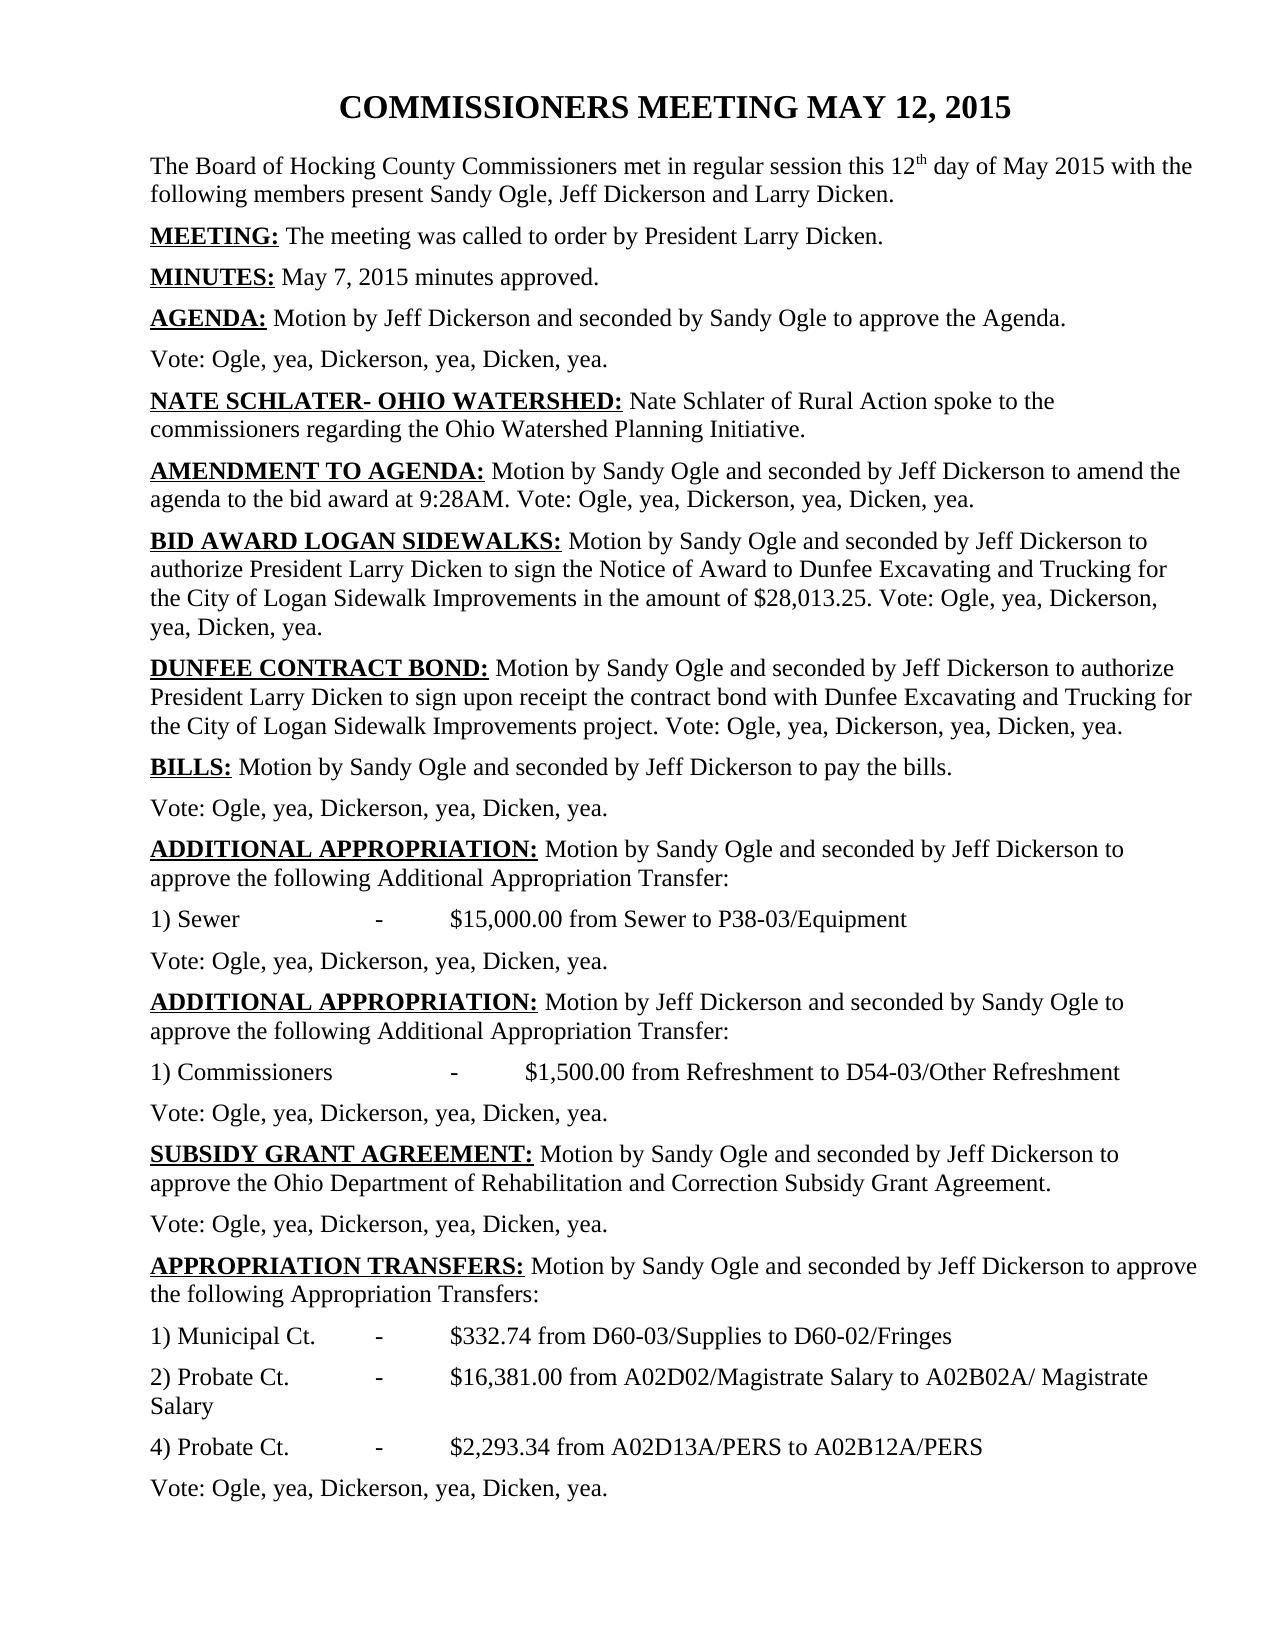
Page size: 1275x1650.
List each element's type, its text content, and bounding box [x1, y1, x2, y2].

text Vote: Ogle, yea, Dickerson, yea, Dicken, yea. [150, 1473, 1200, 1502]
text ADDITIONAL APPROPRIATION: Motion by Jeff Dickerson and seconded by Sandy Ogle to approve the following Additional Appropriation Transfer: [150, 987, 1200, 1044]
text 2) Probate Ct. - $16,381.00 from A02D02/Magistrate Salary to A02B02A/ Magistrate Salary [150, 1362, 1200, 1419]
text SUBSIDY GRANT AGREEMENT: Motion by Sandy Ogle and seconded by Jeff Dickerson to approve the Ohio Department of Rehabilitation and Correction Subsidy Grant Agreement. [150, 1139, 1200, 1197]
text APPROPRIATION TRANSFERS: Motion by Sandy Ogle and seconded by Jeff Dickerson to approve the following Appropriation Transfers: [150, 1251, 1200, 1308]
text ADDITIONAL APPROPRIATION: Motion by Sandy Ogle and seconded by Jeff Dickerson to approve the following Additional Appropriation Transfer: [150, 834, 1200, 892]
text Vote: Ogle, yea, Dickerson, yea, Dicken, yea. [150, 1098, 1200, 1127]
text 1) Commissioners - $1,500.00 from Refreshment to D54-03/Other Refreshment [150, 1057, 1200, 1086]
text Vote: Ogle, yea, Dickerson, yea, Dicken, yea. [150, 946, 1200, 974]
text Vote: Ogle, yea, Dickerson, yea, Dicken, yea. [150, 793, 1200, 822]
text DUNFEE CONTRACT BOND: Motion by Sandy Ogle and seconded by Jeff Dickerson to authorize President Larry Dicken to sign upon receipt the contract bond with Dunfee Excavating and Trucking for the City of Logan Sidewalk Improvements project. Vote: Ogle, yea, Dickerson, yea, Dicken, yea. [150, 653, 1200, 739]
text MINUTES: May 7, 2015 minutes approved. [150, 262, 1200, 291]
text BILLS: Motion by Sandy Ogle and seconded by Jeff Dickerson to pay the bills. [150, 752, 1200, 781]
text The Board of Hocking County Commissioners met in regular session this 12th day of May 2015 with the following members present Sandy Ogle, Jeff Dickerson and Larry Dicken. [150, 151, 1200, 208]
text MEETING: The meeting was called to order by President Larry Dicken. [150, 221, 1200, 249]
text Vote: Ogle, yea, Dickerson, yea, Dicken, yea. [150, 344, 1200, 373]
text BID AWARD LOGAN SIDEWALKS: Motion by Sandy Ogle and seconded by Jeff Dickerson to authorize President Larry Dicken to sign the Notice of Award to Dunfee Excavating and Trucking for the City of Logan Sidewalk Improvements in the amount of $28,013.25. Vote: Ogle, yea, Dickerson, yea, Dicken, yea. [150, 526, 1200, 641]
text 4) Probate Ct. - $2,293.34 from A02D13A/PERS to A02B12A/PERS [150, 1432, 1200, 1461]
text AGENDA: Motion by Jeff Dickerson and seconded by Sandy Ogle to approve the Agenda. [150, 303, 1200, 332]
text AMENDMENT TO AGENDA: Motion by Sandy Ogle and seconded by Jeff Dickerson to amend the agenda to the bid award at 9:28AM. Vote: Ogle, yea, Dickerson, yea, Dicken, yea. [150, 456, 1200, 513]
text 1) Sewer - $15,000.00 from Sewer to P38-03/Equipment [150, 904, 1200, 933]
text NATE SCHLATER- OHIO WATERSHED: Nate Schlater of Rural Action spoke to the commissioners regarding the Ohio Watershed Planning Initiative. [150, 386, 1200, 443]
text 1) Municipal Ct. - $332.74 from D60-03/Supplies to D60-02/Fringes [150, 1321, 1200, 1349]
text Vote: Ogle, yea, Dickerson, yea, Dicken, yea. [150, 1209, 1200, 1238]
